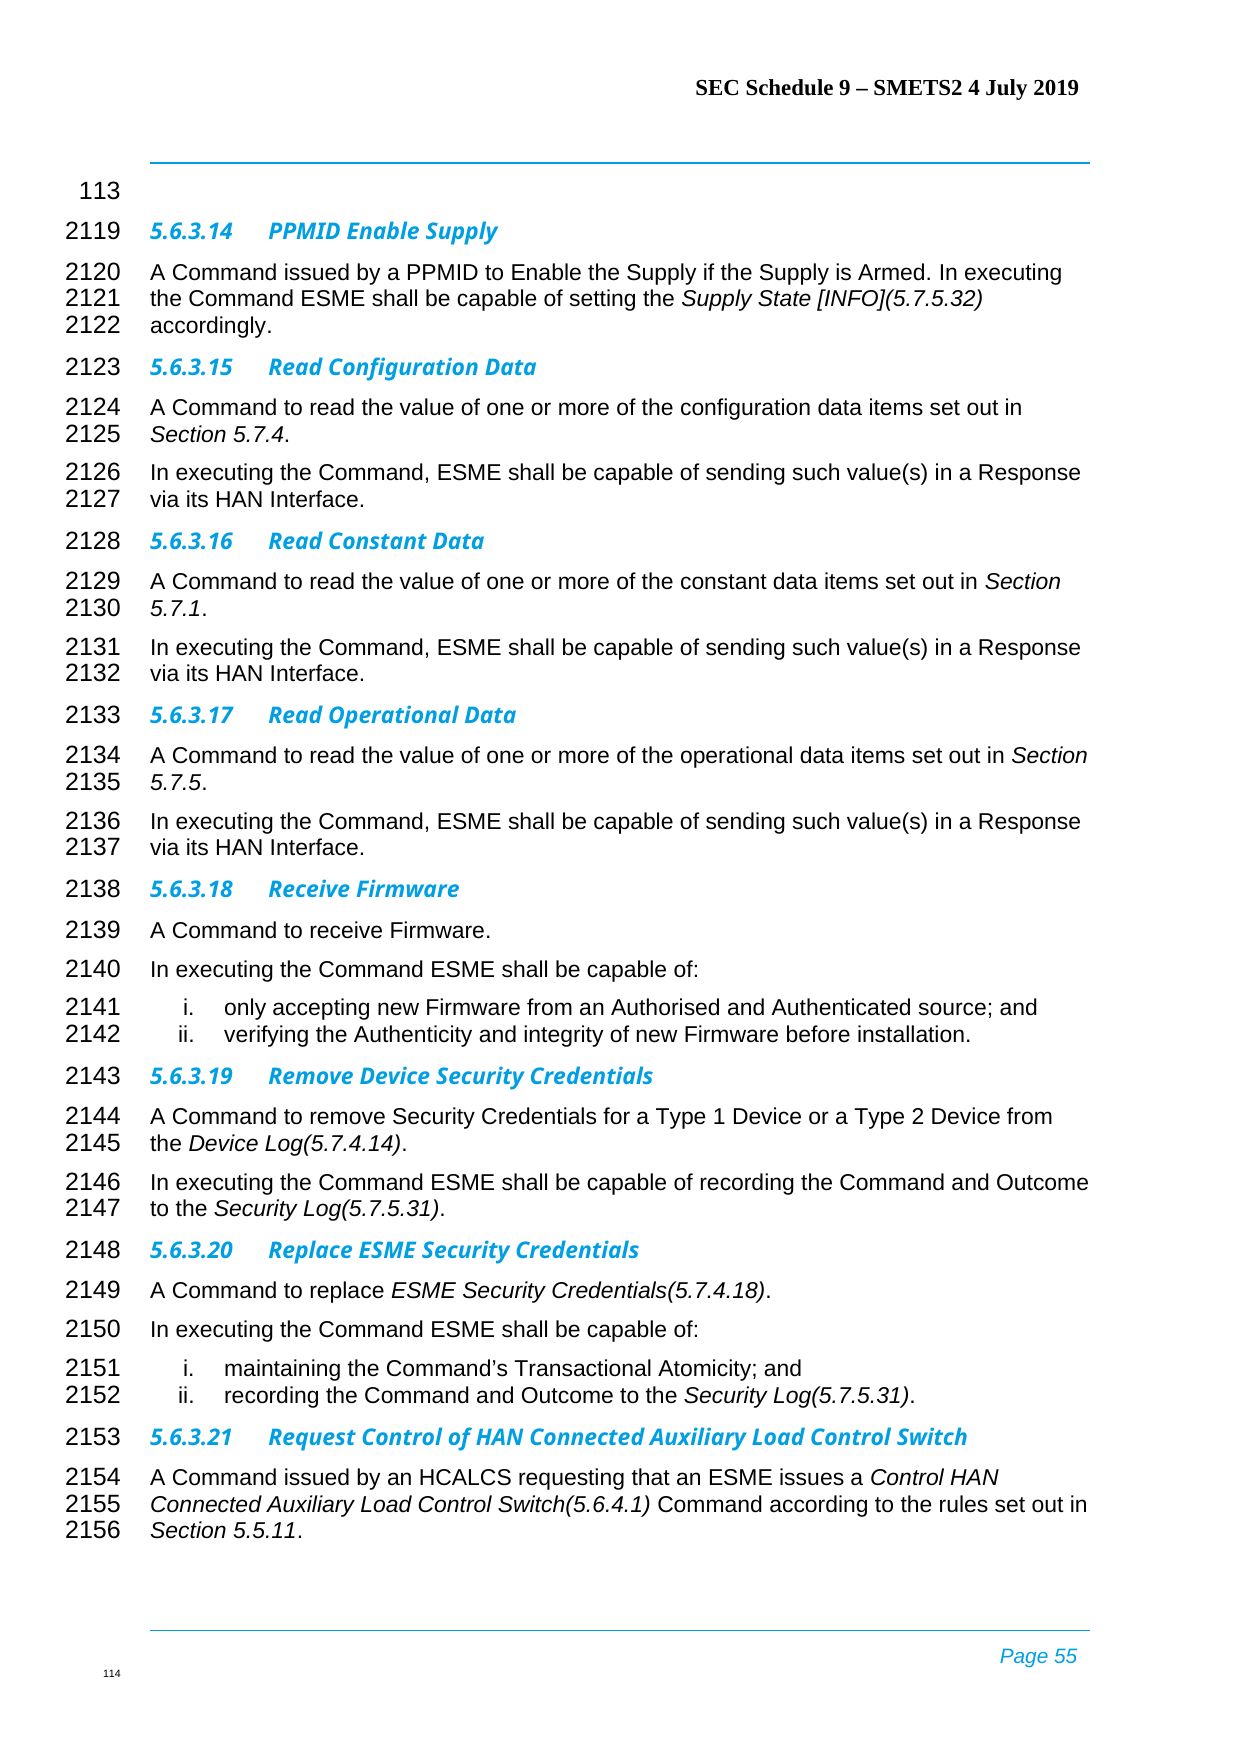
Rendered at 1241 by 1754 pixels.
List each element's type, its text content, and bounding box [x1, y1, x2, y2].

text A Command to remove Security Credentials for a Type 1 Device or a Type 2 Device from the Device Log(5.7.4.14). [150, 1103, 1090, 1156]
text In executing the Command, ESME shall be capable of sending such value(s) in a Response via its HAN Interface. [150, 633, 1090, 686]
text In executing the Command, ESME shall be capable of sending such value(s) in a Response via its HAN Interface. [150, 808, 1090, 860]
subtitle Remove Device Security Credentials [150, 1059, 1090, 1091]
text A Command to read the value of one or more of the operational data items set out in Section 5.7.5. [150, 742, 1090, 795]
subtitle Read Constant Data [150, 524, 1090, 556]
text A Command to read the value of one or more of the configuration data items set out in Section 5.7.4. [150, 394, 1090, 447]
text A Command to read the value of one or more of the constant data items set out in Section 5.7.1. [150, 568, 1090, 621]
subtitle PPMID Enable Supply [150, 215, 1090, 246]
text recording the Command and Outcome to the Security Log(5.7.5.31). [194, 1382, 1090, 1408]
list maintaining the Command’s Transactional Atomicity; and [194, 1355, 1090, 1382]
subtitle Receive Firmware [150, 873, 1090, 904]
text A Command issued by a PPMID to Enable the Supply if the Supply is Armed. In executing the Command ESME shall be capable of setting the Supply State [INFO](5.7.5.32) accordingly. [150, 259, 1090, 338]
text A Command issued by an HCALCS requesting that an ESME issues a Control HAN Connected Auxiliary Load Control Switch(5.6.4.1) Command according to the rules set out in Section 5.5.11. [150, 1464, 1090, 1543]
text verifying the Authenticity and integrity of new Firmware before installation. [194, 1021, 1090, 1047]
text A Command to receive Firmware. [150, 917, 1090, 943]
text In executing the Command ESME shall be capable of recording the Command and Outcome to the Security Log(5.7.5.31). [150, 1168, 1090, 1221]
subtitle Read Configuration Data [150, 350, 1090, 382]
text In executing the Command ESME shall be capable of: [150, 956, 1090, 982]
text In executing the Command, ESME shall be capable of sending such value(s) in a Response via its HAN Interface. [150, 459, 1090, 512]
subtitle Replace ESME Security Credentials [150, 1234, 1090, 1265]
subtitle Request Control of HAN Connected Auxiliary Load Control Switch [150, 1420, 1090, 1452]
subtitle Read Operational Data [150, 699, 1090, 730]
text A Command to replace ESME Security Credentials(5.7.4.18). [150, 1277, 1090, 1304]
text In executing the Command ESME shall be capable of: [150, 1316, 1090, 1343]
list only accepting new Firmware from an Authorised and Authenticated source; and [194, 994, 1090, 1021]
